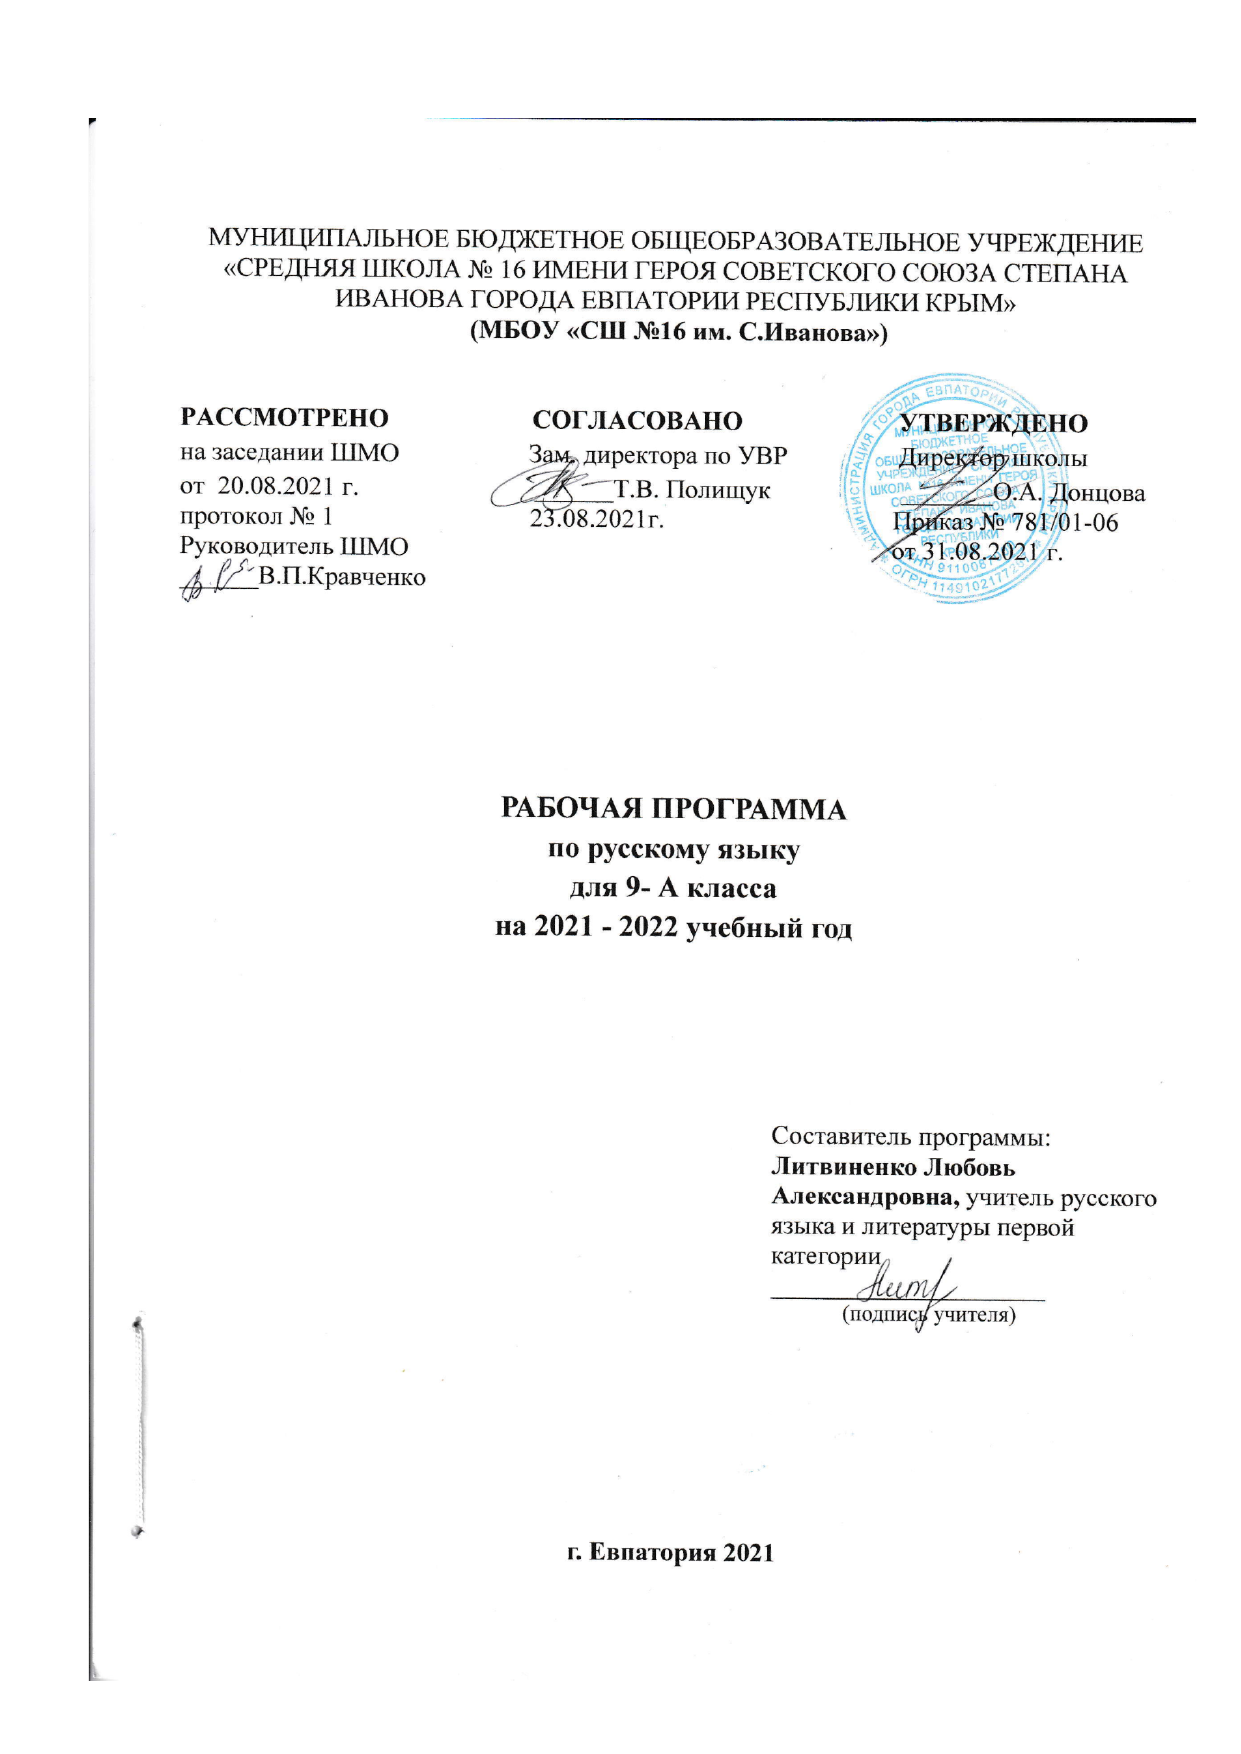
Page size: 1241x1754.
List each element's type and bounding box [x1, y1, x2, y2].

picture [88, 118, 1197, 1681]
